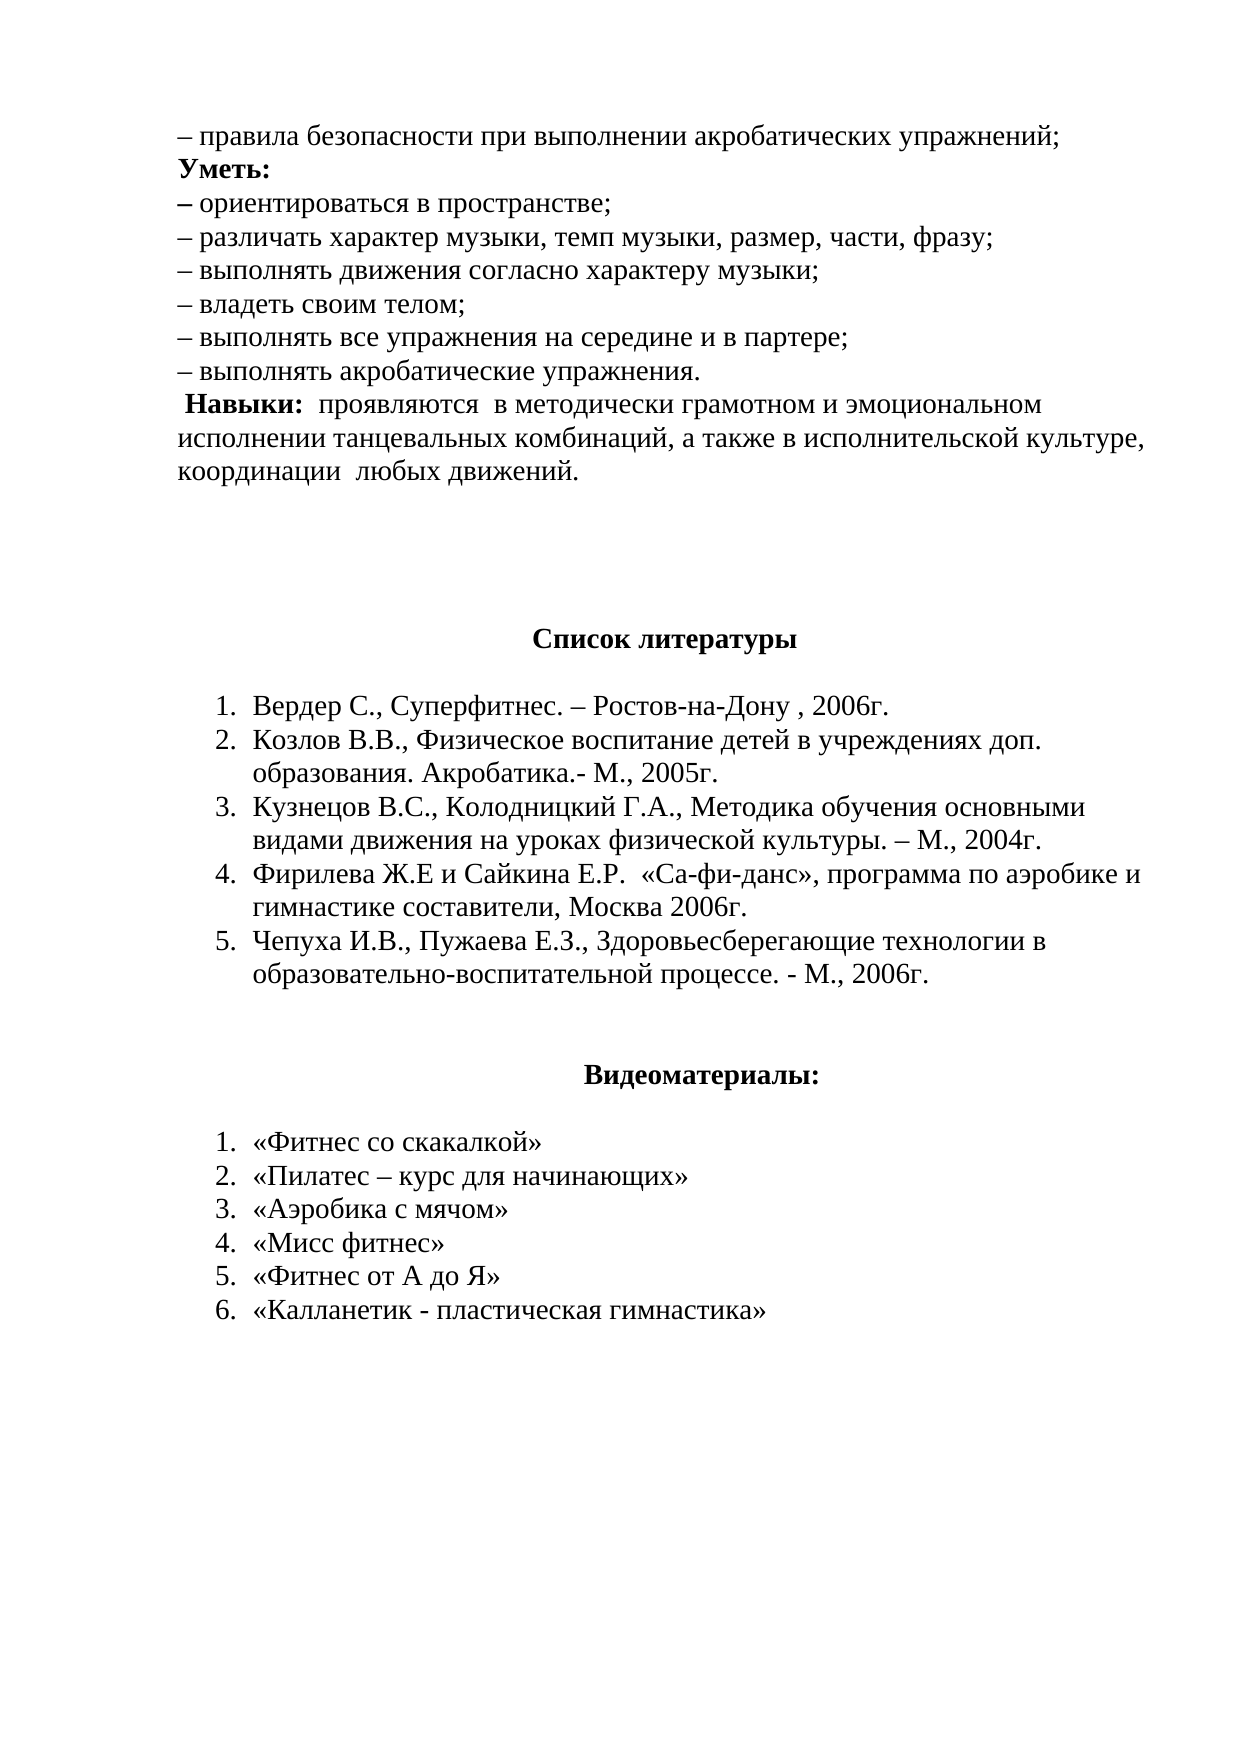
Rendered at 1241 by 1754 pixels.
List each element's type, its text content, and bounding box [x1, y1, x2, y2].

text – владеть своим телом; [177, 286, 1152, 319]
list «Фитнес со скакалкой» [215, 1124, 1152, 1158]
text – различать характер музыки, темп музыки, размер, части, фразу; [177, 219, 1152, 252]
list «Калланетик - пластическая гимнастика» [215, 1292, 1152, 1326]
list Чепуха И.В., Пужаева Е.З., Здоровьесберегающие технологии в образовательно-воспитательной процессе. - М., 2006г. [215, 923, 1152, 990]
list «Пилатес – курс для начинающих» [215, 1158, 1152, 1191]
list Козлов В.В., Физическое воспитание детей в учреждениях доп. образования. Акробатика.- М., 2005г. [215, 722, 1152, 789]
text Уметь: [177, 152, 1152, 185]
list Вердер С., Суперфитнес. – Ростов-на-Дону , 2006г. [215, 688, 1152, 722]
text Список литературы [177, 621, 1152, 655]
list «Мисс фитнес» [215, 1225, 1152, 1258]
list «Фитнес от А до Я» [215, 1258, 1152, 1292]
list «Аэробика с мячом» [215, 1191, 1152, 1225]
list Фирилева Ж.Е и Сайкина Е.Р. «Са-фи-данс», программа по аэробике и гимнастике составители, Москва 2006г. [215, 856, 1152, 923]
text – правила безопасности при выполнении акробатических упражнений; [177, 118, 1152, 152]
text – выполнять все упражнения на середине и в партере; [177, 319, 1152, 353]
text – ориентироваться в пространстве; [177, 185, 1152, 219]
text Навыки: проявляются в методически грамотном и эмоциональном исполнении танцевальных комбинаций, а также в исполнительской культуре, координации любых движений. [177, 386, 1152, 487]
text – выполнять акробатические упражнения. [177, 353, 1152, 386]
list Кузнецов В.С., Колодницкий Г.А., Методика обучения основными видами движения на уроках физической культуры. – М., 2004г. [215, 789, 1152, 856]
text Видеоматериалы: [252, 1057, 1152, 1091]
text – выполнять движения согласно характеру музыки; [177, 252, 1152, 286]
